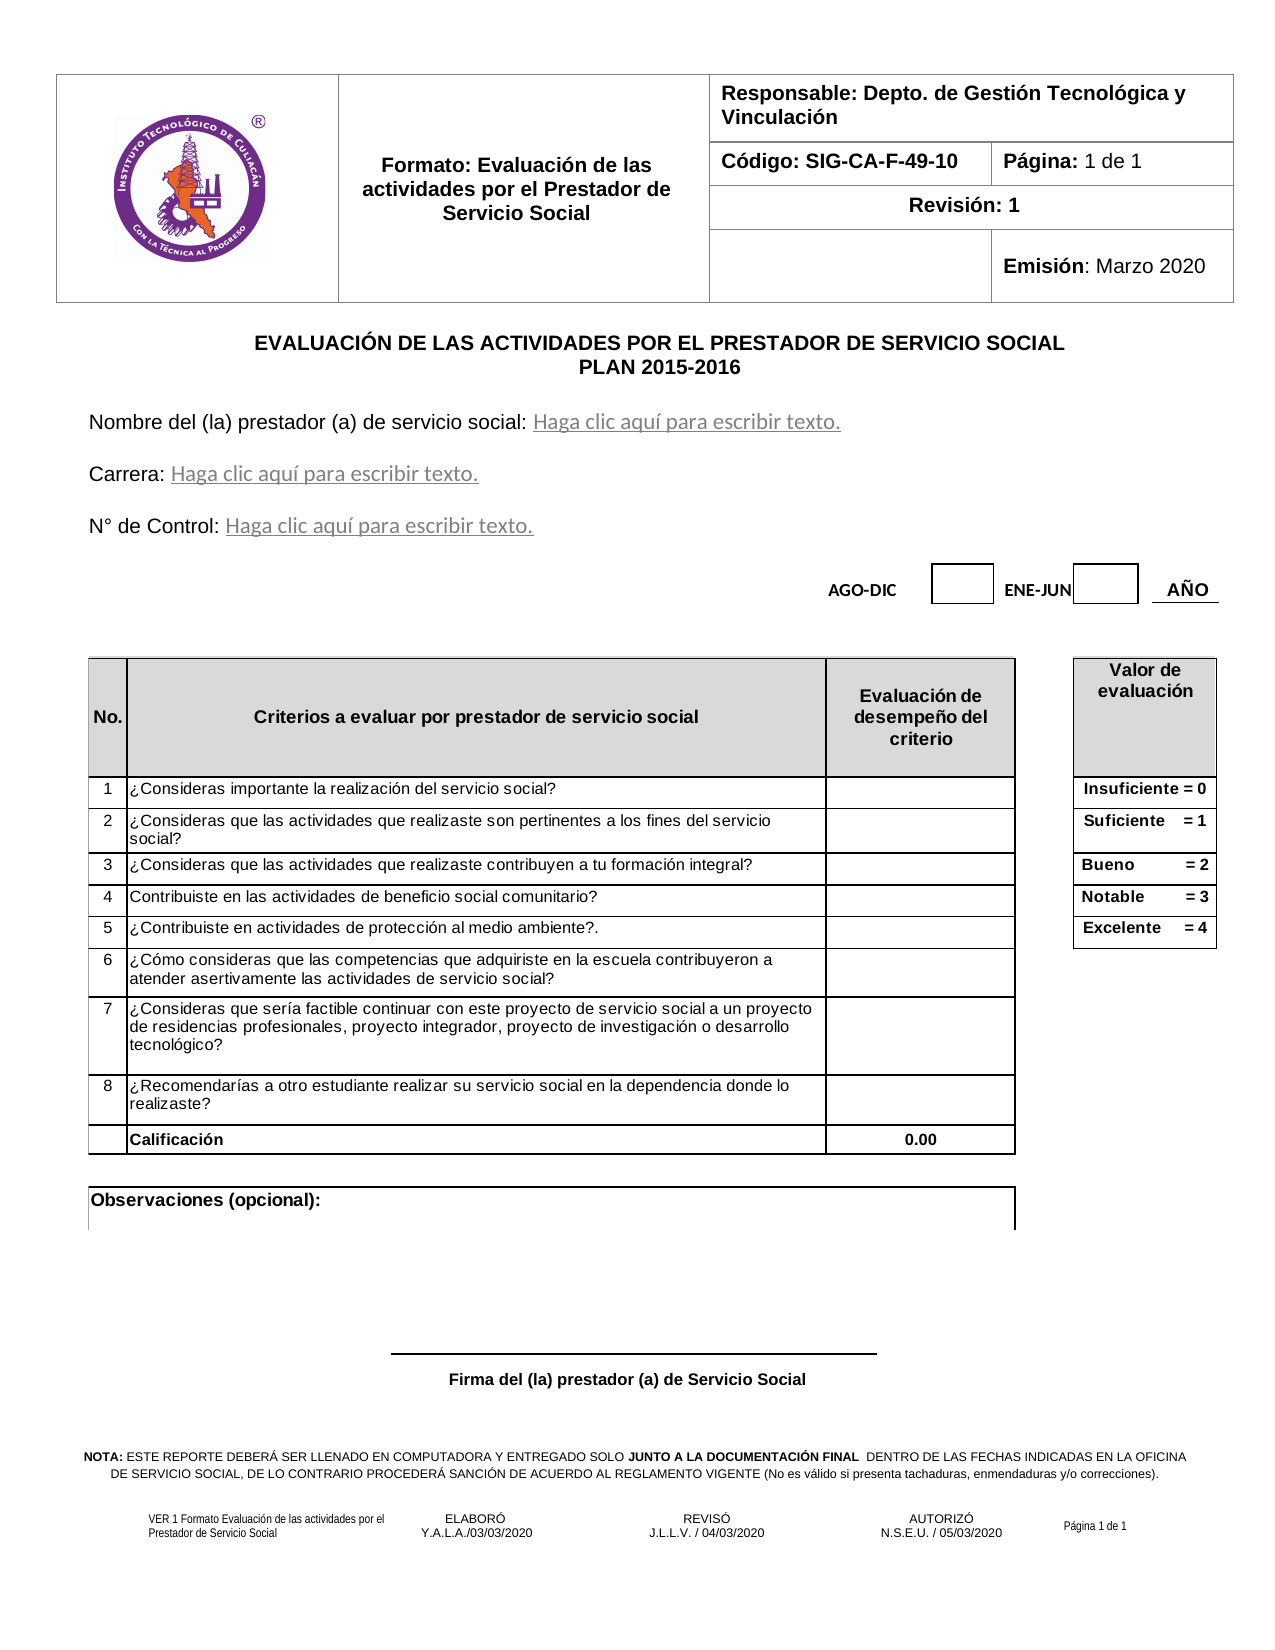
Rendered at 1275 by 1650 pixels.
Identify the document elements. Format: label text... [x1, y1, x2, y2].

text Nombre del (la) prestador (a) de servicio social: [88, 407, 1196, 435]
text N° de Control: [88, 511, 1098, 539]
text Carrera: [88, 459, 1196, 487]
picture [113, 115, 266, 262]
